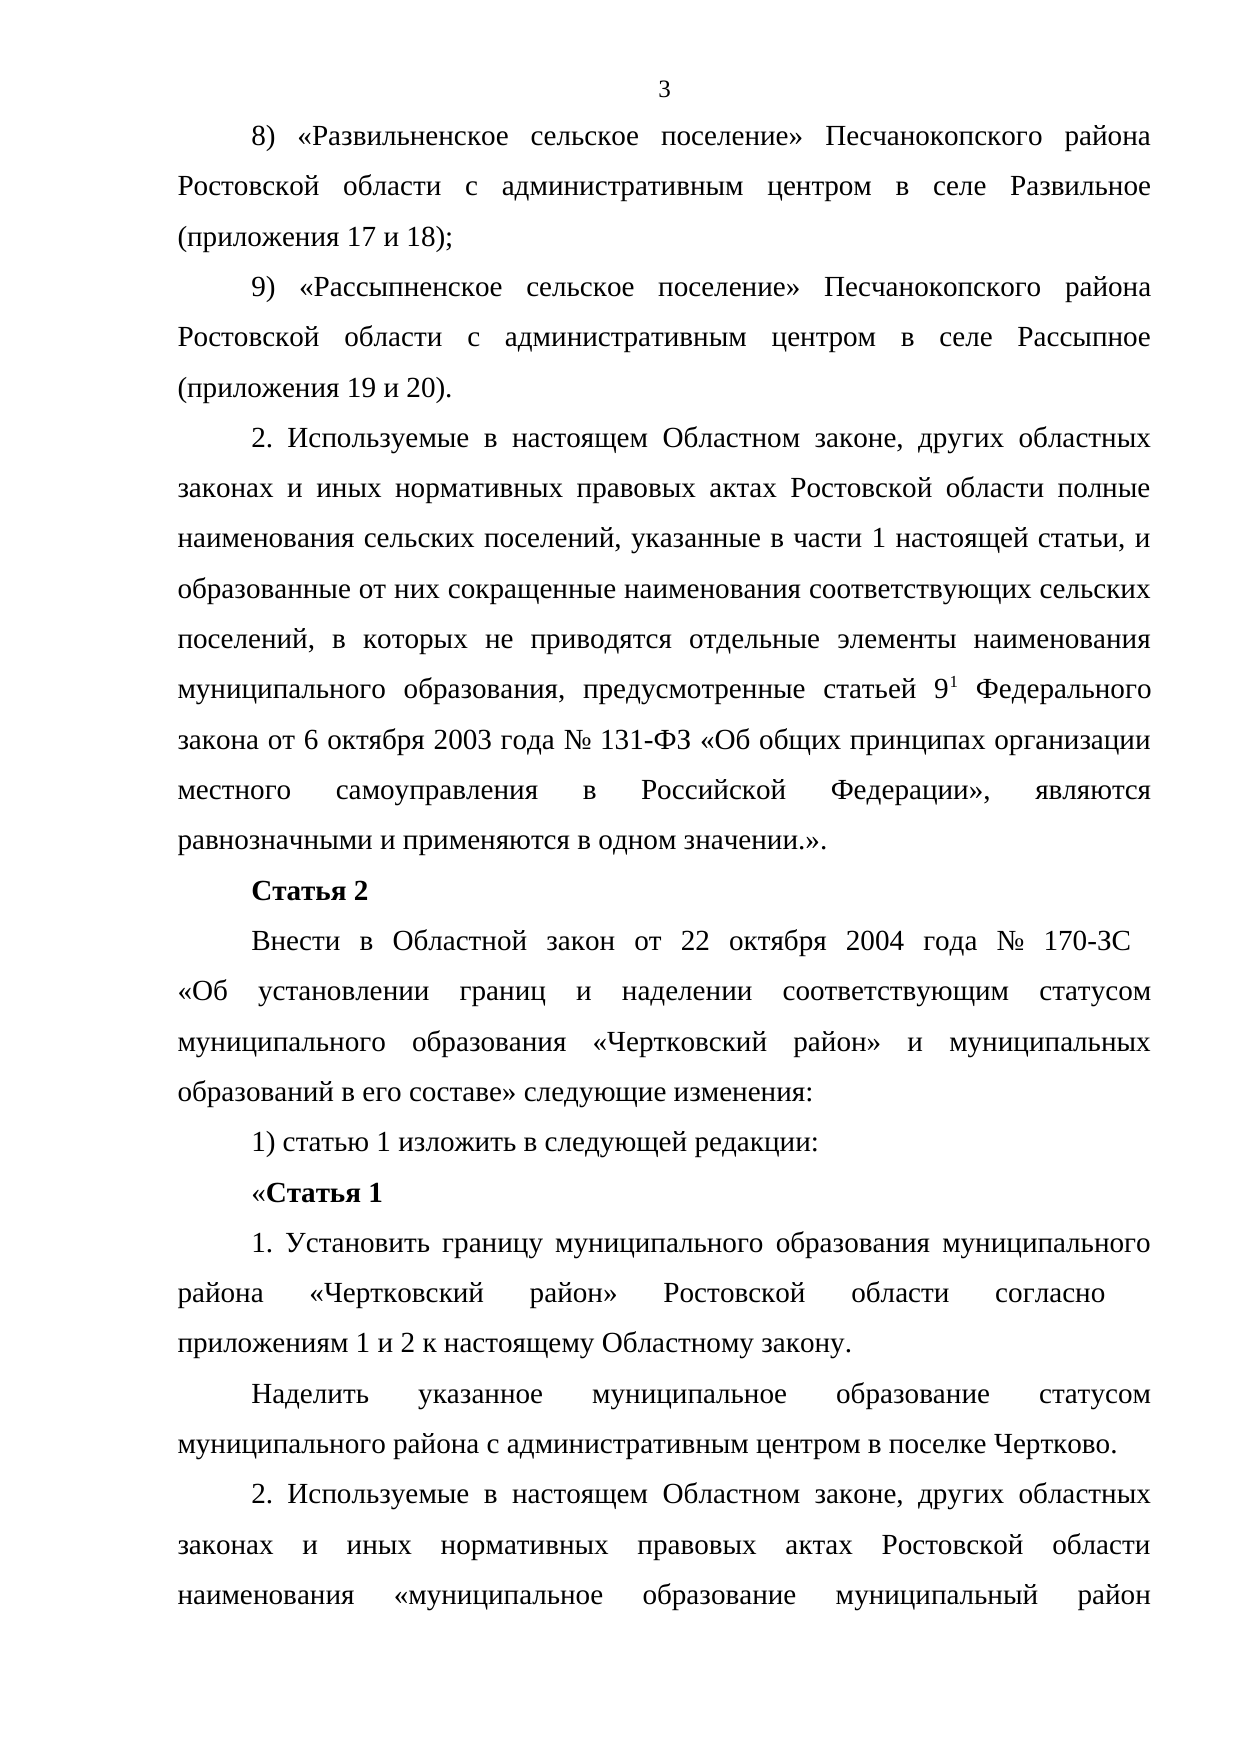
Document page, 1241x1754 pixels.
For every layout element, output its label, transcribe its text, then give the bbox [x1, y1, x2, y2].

text 1. Установить границу муниципального образования муниципального района «Чертковский район» Ростовской области согласно приложениям 1 и 2 к настоящему Областному закону. [177, 1225, 1152, 1359]
text Статья 2 [177, 873, 1152, 906]
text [177, 1477, 1152, 1611]
text 1) статью 1 изложить в следующей редакции: [177, 1124, 1152, 1158]
text «Статья 1 [177, 1175, 1152, 1208]
text Внести в Областной закон от 22 октября 2004 года № 170-ЗС «Об установлении границ и наделении соответствующим статусом муниципального образования «Чертковский район» и муниципальных образований в его составе» следующие изменения: [177, 923, 1152, 1108]
text 8) «Развильненское сельское поселение» Песчанокопского района Ростовской области с административным центром в селе Развильное (приложения 17 и 18); [177, 118, 1152, 252]
text 2. Используемые в настоящем Областном законе, других областных законах и иных нормативных правовых актах Ростовской области полные наименования сельских поселений, указанные в части 1 настоящей статьи, и образованные от них сокращенные наименования соответствующих сельских поселений, в которых не приводятся отдельные элементы наименования муниципального образования, предусмотренные статьей 91 Федерального закона от 6 октября 2003 года № 131-ФЗ «Об общих принципах организации местного самоуправления в Российской Федерации», являются равнозначными и применяются в одном значении.». [177, 420, 1152, 856]
text Наделить указанное муниципальное образование статусом муниципального района с административным центром в поселке Чертково. [177, 1376, 1152, 1460]
text 9) «Рассыпненское сельское поселение» Песчанокопского района Ростовской области с административным центром в селе Рассыпное (приложения 19 и 20). [177, 269, 1152, 403]
